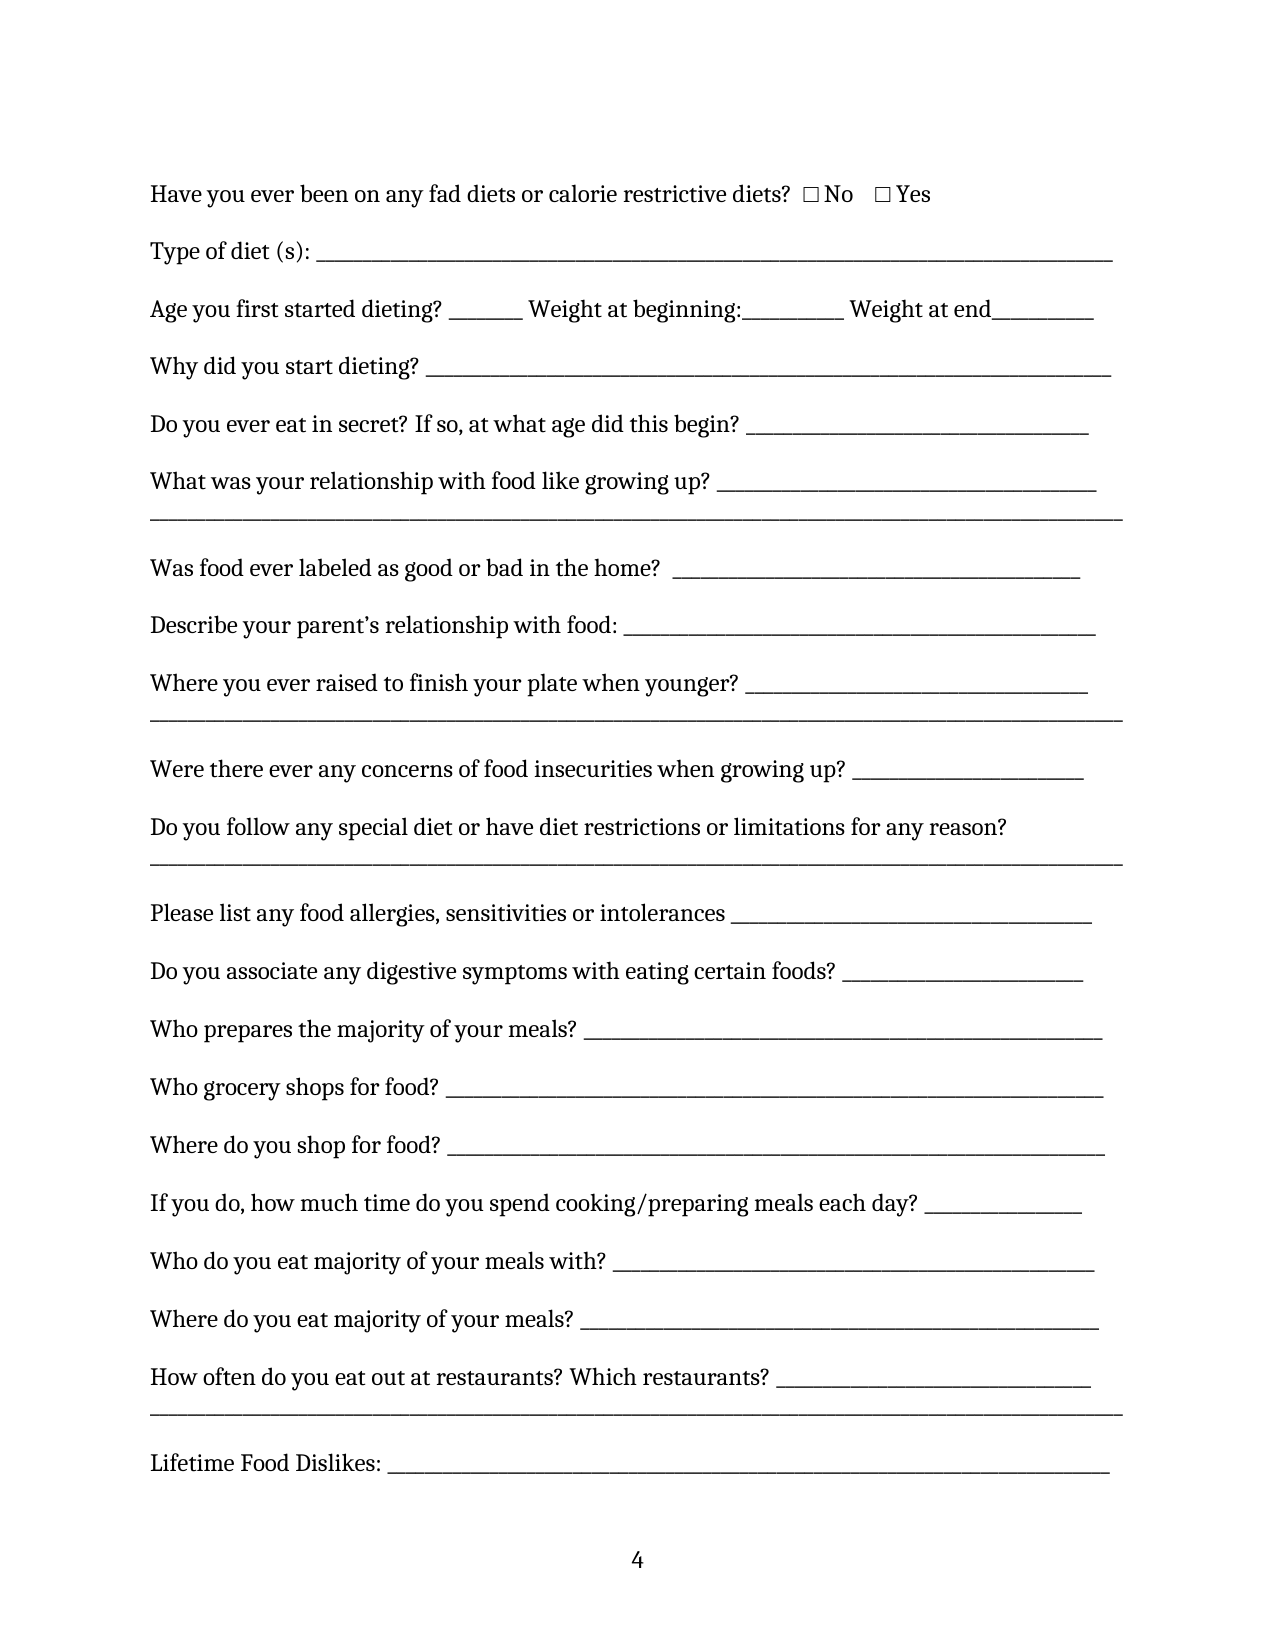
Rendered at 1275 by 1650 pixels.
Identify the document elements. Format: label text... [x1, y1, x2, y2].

text Lifetime Food Dislikes: ______________________________________________________________________________ [150, 1449, 1125, 1478]
text _________________________________________________________________________________________________________ [150, 496, 1125, 525]
text Do you follow any special diet or have diet restrictions or limitations for any reason? _________________________________________________________________________________________________________ [150, 813, 1125, 870]
text Why did you start dieting? __________________________________________________________________________ [150, 352, 1125, 381]
text Was food ever labeled as good or bad in the home? ____________________________________________ [150, 553, 1125, 582]
text What was your relationship with food like growing up? _________________________________________ [150, 467, 1125, 496]
text Where do you shop for food? _______________________________________________________________________ [150, 1131, 1125, 1159]
text Please list any food allergies, sensitivities or intolerances _______________________________________ [150, 870, 1125, 928]
text Who grocery shops for food? _______________________________________________________________________ [150, 1073, 1125, 1102]
text _________________________________________________________________________________________________________ [150, 697, 1125, 726]
text Do you associate any digestive symptoms with eating certain foods? __________________________ [150, 957, 1125, 986]
text Age you first started dieting? ________ Weight at beginning:___________ Weight at end___________ [150, 295, 1125, 323]
text Who prepares the majority of your meals? ________________________________________________________ [150, 1015, 1125, 1044]
text Who do you eat majority of your meals with? ____________________________________________________ [150, 1247, 1125, 1275]
text Where do you eat majority of your meals? ________________________________________________________ [150, 1304, 1125, 1333]
text Were there ever any concerns of food insecurities when growing up? _________________________ [150, 755, 1125, 783]
text Do you ever eat in secret? If so, at what age did this begin? _____________________________________ [150, 410, 1125, 438]
text Have you ever been on any fad diets or calorie restrictive diets? □ No □ Yes [150, 179, 1125, 208]
text If you do, how much time do you spend cooking/preparing meals each day? _________________ [150, 1189, 1125, 1217]
text How often do you eat out at restaurants? Which restaurants? __________________________________ [150, 1362, 1125, 1391]
text Where you ever raised to finish your plate when younger? _____________________________________ [150, 668, 1125, 697]
text Describe your parent’s relationship with food: ___________________________________________________ [150, 611, 1125, 640]
text _________________________________________________________________________________________________________ [150, 1391, 1125, 1420]
text Type of diet (s): ______________________________________________________________________________________ [150, 237, 1125, 266]
